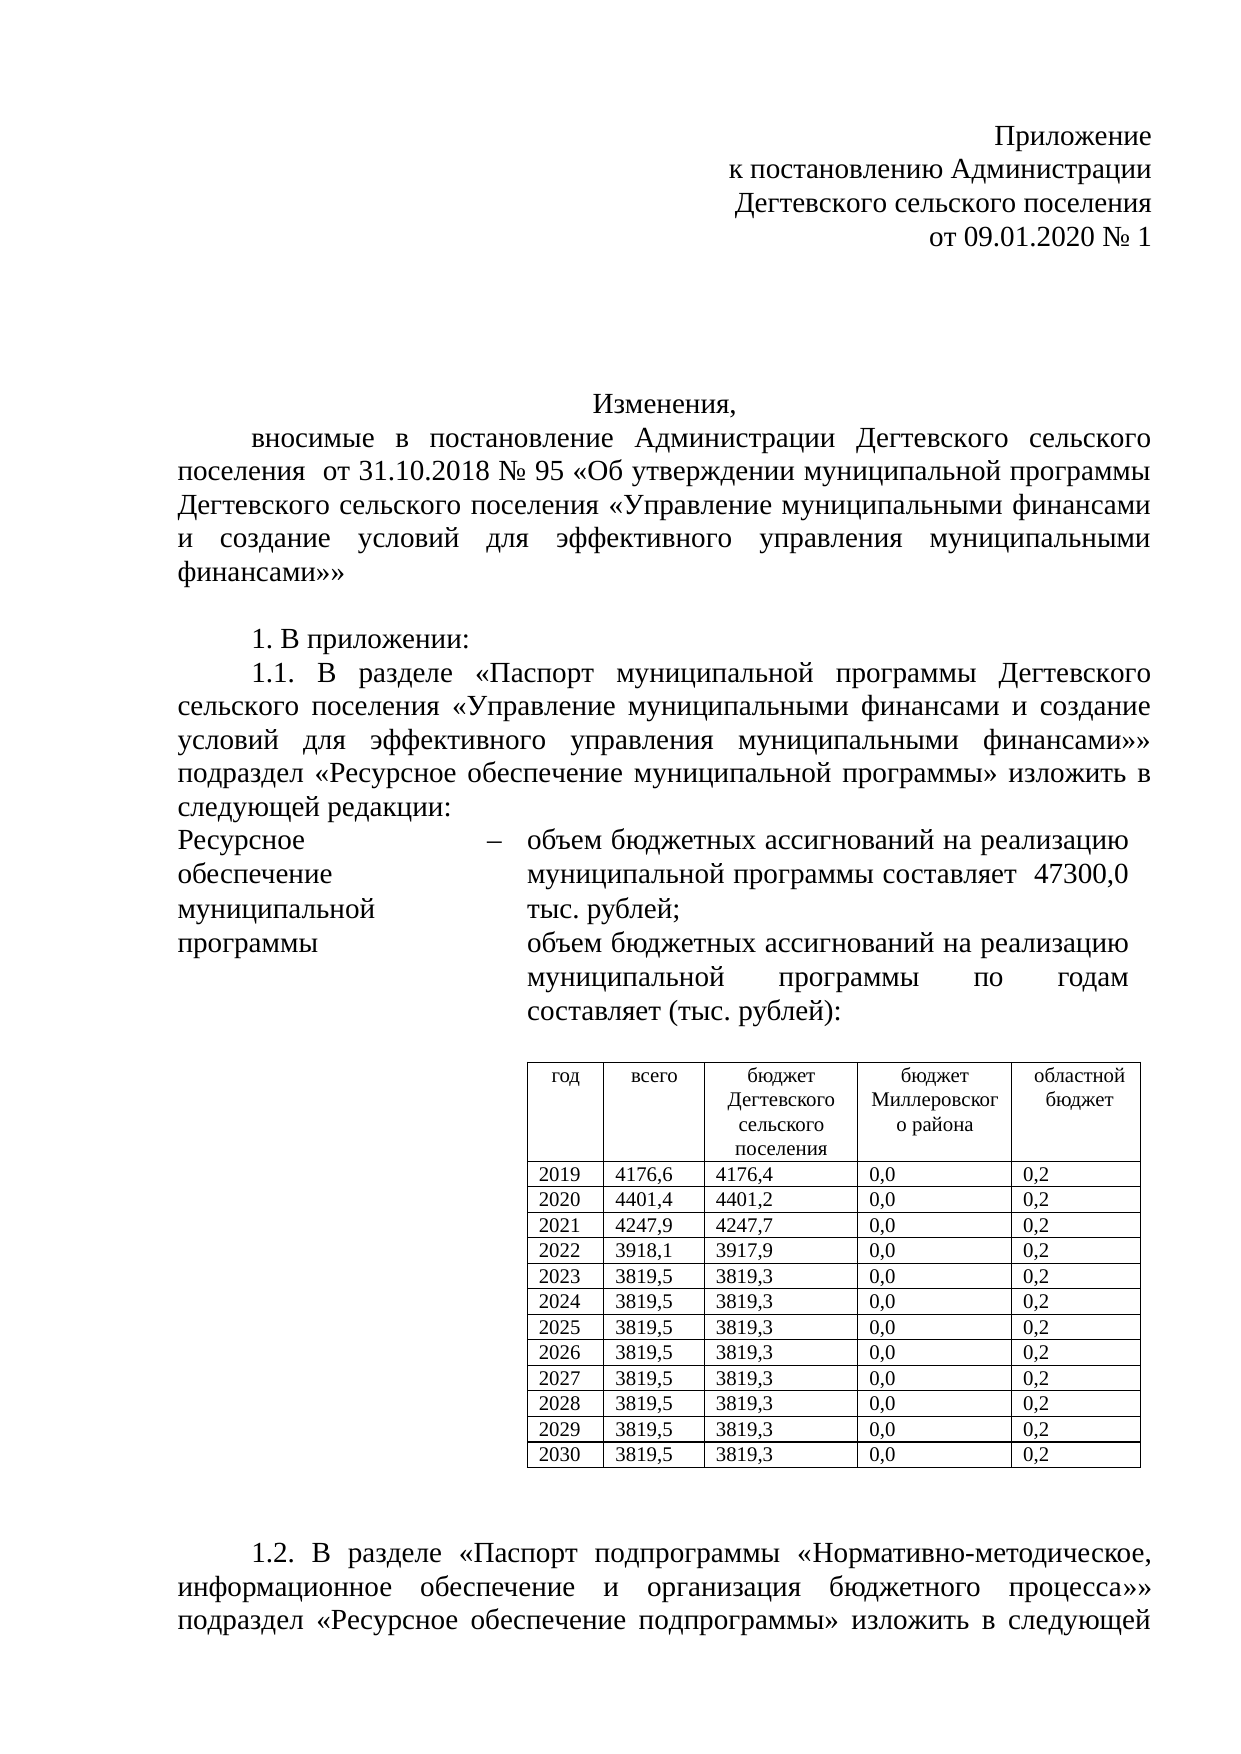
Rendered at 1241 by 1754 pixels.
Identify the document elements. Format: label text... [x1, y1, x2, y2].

text Приложение [177, 118, 1152, 152]
text 1.1. В разделе «Паспорт муниципальной программы Дегтевского сельского поселения «Управление муниципальными финансами и создание условий для эффективного управления муниципальными финансами»» подраздел «Ресурсное обеспечение муниципальной программы» изложить в следующей редакции: [177, 655, 1152, 822]
table_header объем бюджетных ассигнований на реализацию муниципальной программы составляет 47300,0 тыс. рублей; объем бюджетных ассигнований на реализацию муниципальной программы по годам составляет (тыс. рублей): [516, 823, 1140, 1468]
title 1. В приложении: [177, 621, 1152, 655]
table_header – [473, 823, 516, 1468]
text от 09.01.2020 № 1 [177, 219, 1152, 252]
table_header Ресурсное обеспечение муниципальной программы [166, 823, 473, 1468]
title вносимые в постановление Администрации Дегтевского сельского поселения от 31.10.2018 № 95 «Об утверждении муниципальной программы Дегтевского сельского поселения «Управление муниципальными финансами и создание условий для эффективного управления муниципальными финансами»» [177, 420, 1152, 588]
text к постановлению Администрации [177, 152, 1152, 185]
title Изменения, [177, 386, 1152, 420]
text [177, 1535, 1152, 1636]
text Дегтевского сельского поселения [177, 185, 1152, 219]
